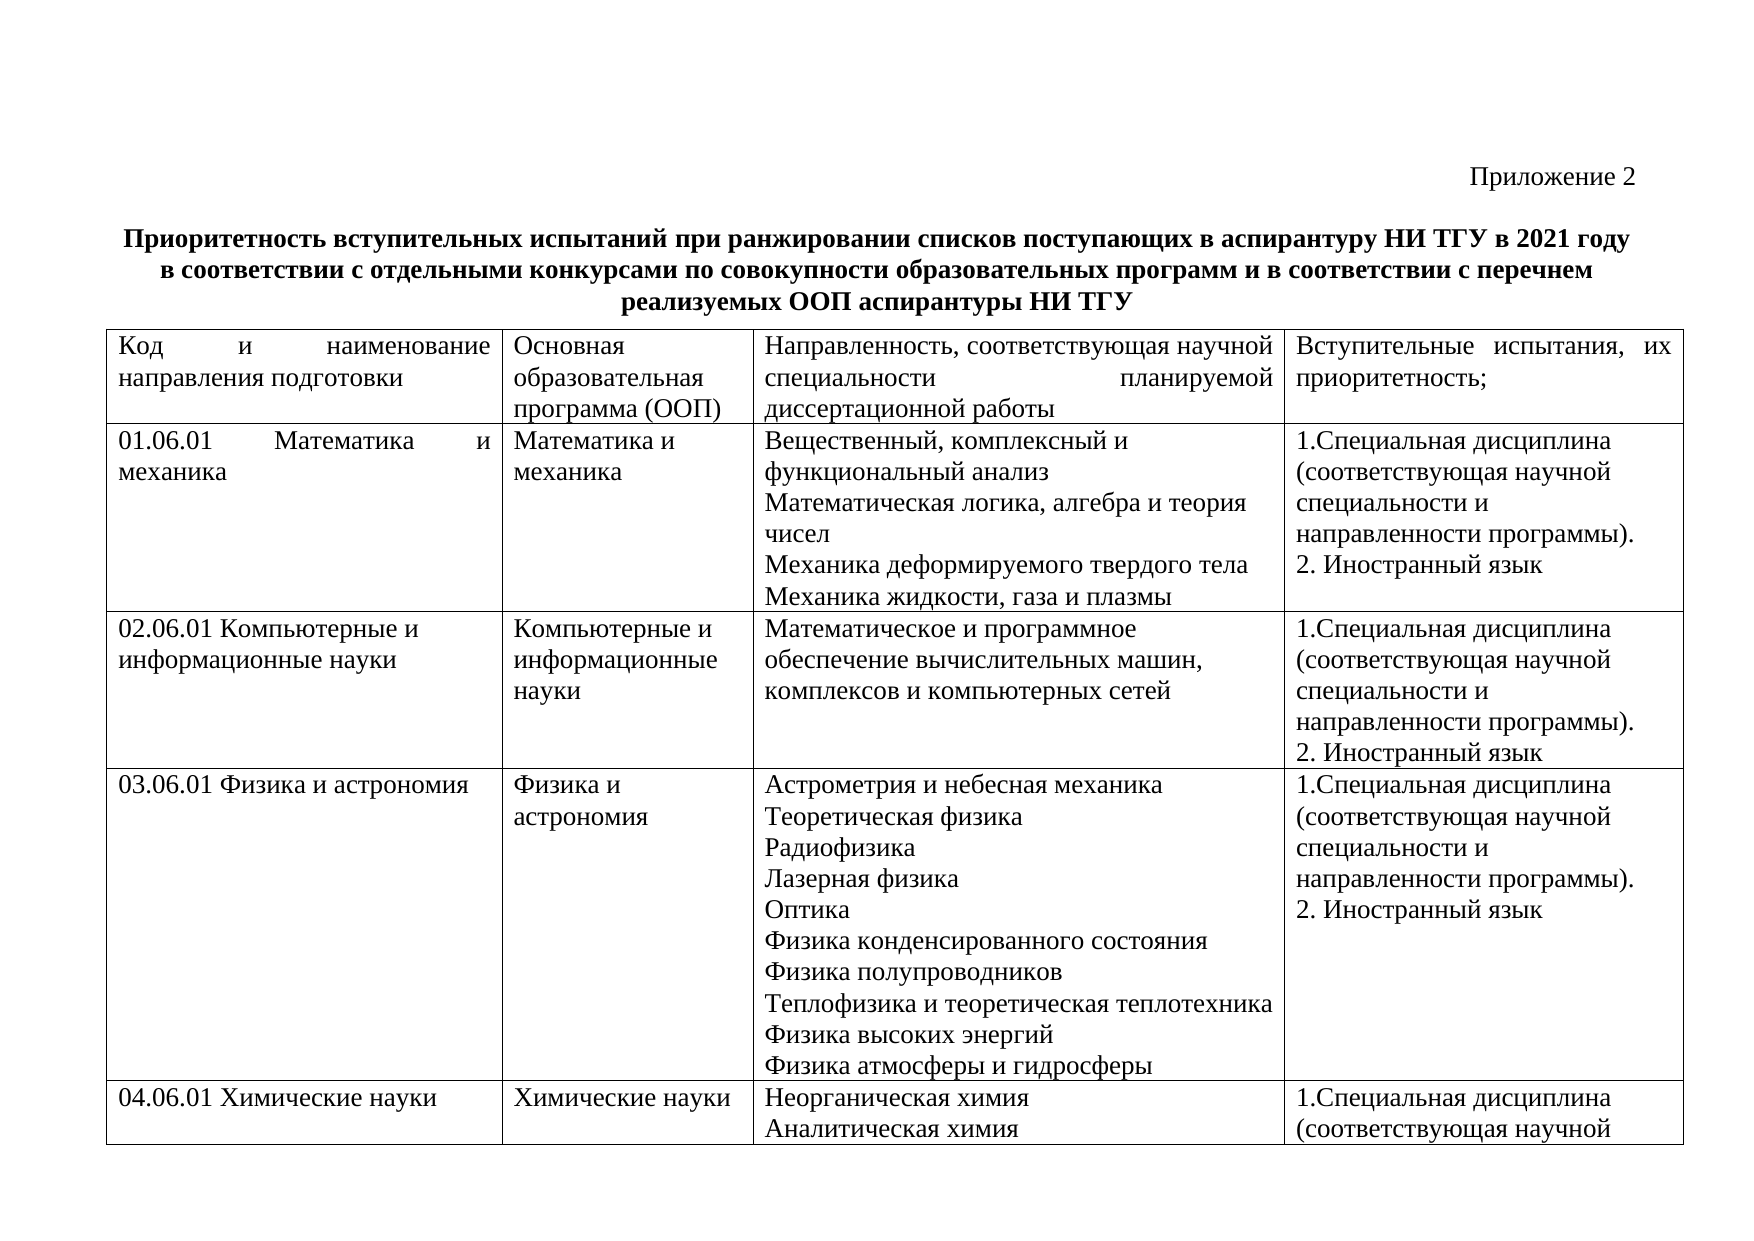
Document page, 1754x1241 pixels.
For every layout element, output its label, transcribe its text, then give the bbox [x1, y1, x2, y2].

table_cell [754, 1081, 1284, 1143]
text Приложение 2 [118, 160, 1636, 191]
table_cell 1.Специальная дисциплина (соответствующая научной специальности и направленности программы). 2. Иностранный язык [1285, 424, 1683, 611]
table_header Вступительные испытания, их приоритетность; [1285, 330, 1683, 423]
table_header Основная образовательная программа (ООП) [503, 330, 753, 423]
table_cell 02.06.01 Компьютерные и информационные науки [107, 612, 502, 768]
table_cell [1285, 1081, 1683, 1143]
table_cell Химические науки [503, 1081, 753, 1143]
table_cell 01.06.01 Математика и механика [107, 424, 502, 611]
text Приоритетность вступительных испытаний при ранжировании списков поступающих в аспирантуру НИ ТГУ в 2021 году в соответствии с отдельными конкурсами по совокупности образовательных программ и в соответствии с перечнем реализуемых ООП аспирантуры НИ ТГУ [118, 222, 1636, 316]
table_header Код и наименование направления подготовки [107, 330, 502, 423]
table_cell 1.Специальная дисциплина (соответствующая научной специальности и направленности программы). 2. Иностранный язык [1285, 769, 1683, 1080]
table_cell 03.06.01 Физика и астрономия [107, 769, 502, 1080]
table_cell Астрометрия и небесная механика Теоретическая физика Радиофизика Лазерная физика Оптика Физика конденсированного состояния Физика полупроводников Теплофизика и теоретическая теплотехника Физика высоких энергий Физика атмосферы и гидросферы [754, 769, 1284, 1080]
table_header Направленность, соответствующая научной специальности планируемой диссертационной работы [754, 330, 1284, 423]
table_cell Компьютерные и информационные науки [503, 612, 753, 768]
table_cell 1.Специальная дисциплина (соответствующая научной специальности и направленности программы). 2. Иностранный язык [1285, 612, 1683, 768]
table_cell Физика и астрономия [503, 769, 753, 1080]
table_cell Математическое и программное обеспечение вычислительных машин, комплексов и компьютерных сетей [754, 612, 1284, 768]
table_cell Математика и механика [503, 424, 753, 611]
table_cell Вещественный, комплексный и функциональный анализ Математическая логика, алгебра и теория чисел Механика деформируемого твердого тела Механика жидкости, газа и плазмы [754, 424, 1284, 611]
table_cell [107, 1081, 502, 1143]
